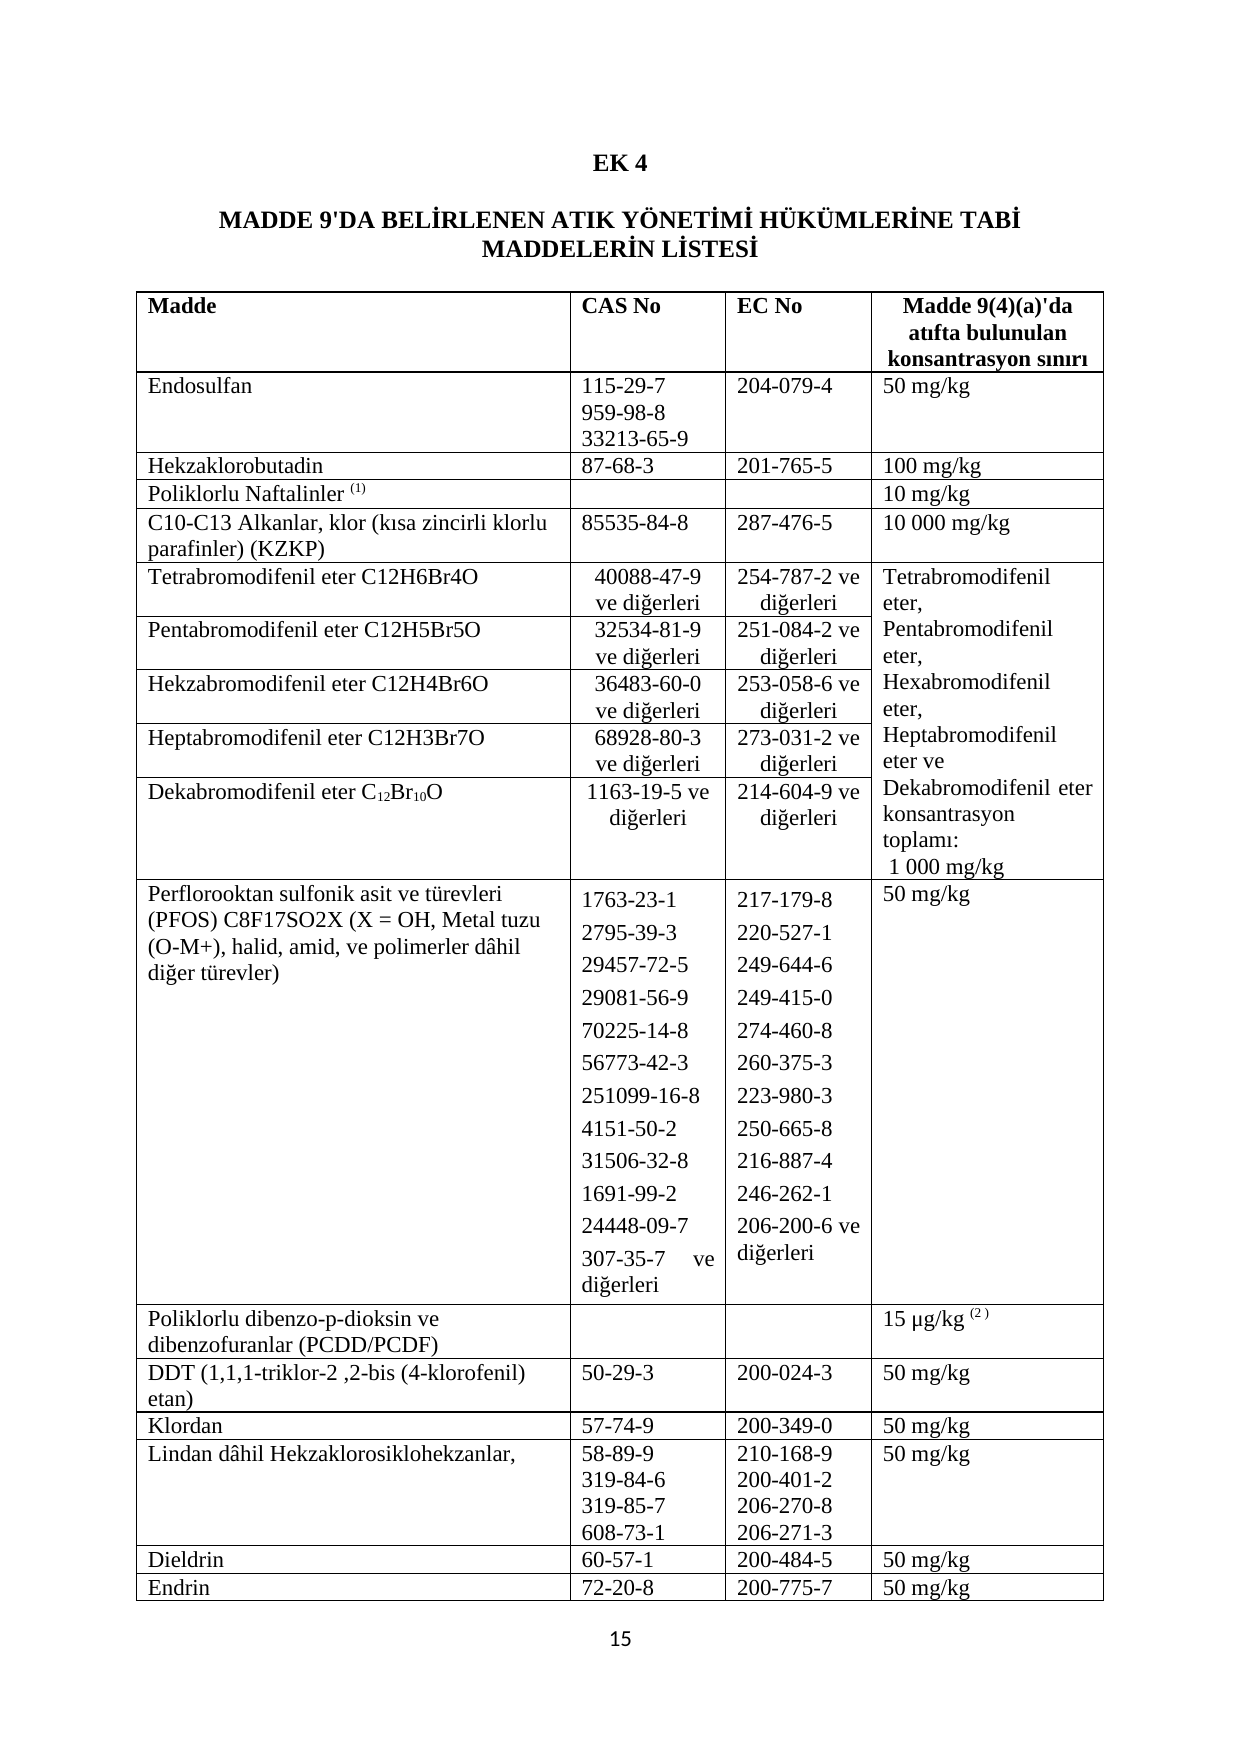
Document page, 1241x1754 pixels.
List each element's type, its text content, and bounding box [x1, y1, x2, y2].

table_cell 200-349-0 [726, 1413, 871, 1439]
table_header Madde [137, 293, 570, 371]
table_cell 72-20-8 [571, 1574, 725, 1600]
table_cell 10 mg/kg [872, 480, 1103, 508]
table_cell 50 mg/kg [872, 880, 1103, 1304]
text MADDE 9'DA BELİRLENEN ATIK YÖNETİMİ HÜKÜMLERİNE TABİ MADDELERİN LİSTESİ [148, 205, 1093, 263]
table_cell 100 mg/kg [872, 453, 1103, 479]
table_cell [571, 480, 725, 508]
table_cell DDT (1,1,1-triklor-2 ,2-bis (4-klorofenil) etan) [137, 1359, 570, 1411]
table_cell C10-C13 Alkanlar, klor (kısa zincirli klorlu parafinler) (KZKP) [137, 509, 570, 562]
table_cell 32534-81-9 ve diğerleri [571, 617, 725, 669]
table_cell 36483-60-0 ve diğerleri [571, 670, 725, 723]
table_cell 1163-19-5 ve diğerleri [571, 778, 725, 879]
table_cell Endosulfan [137, 373, 570, 452]
table_cell 214-604-9 ve diğerleri [726, 778, 871, 879]
table_cell 200-024-3 [726, 1359, 871, 1411]
table_cell Klordan [137, 1413, 570, 1439]
table_cell Pentabromodifenil eter C12H5Br5O [137, 617, 570, 669]
table_cell Hekzaklorobutadin [137, 453, 570, 479]
table_header Madde 9(4)(a)'da atıfta bulunulan konsantrasyon sınırı [872, 293, 1103, 371]
table_cell 200-775-7 [726, 1574, 871, 1600]
table_cell 253-058-6 ve diğerleri [726, 670, 871, 723]
table_cell 204-079-4 [726, 373, 871, 452]
table_cell 254-787-2 ve diğerleri [726, 563, 871, 616]
table_cell 201-765-5 [726, 453, 871, 479]
table_cell [571, 1305, 725, 1358]
table_cell 87-68-3 [571, 453, 725, 479]
table_cell 10 000 mg/kg [872, 509, 1103, 562]
table_cell 40088-47-9 ve diğerleri [571, 563, 725, 616]
table_cell 58-89-9 319-84-6 319-85-7 608-73-1 [571, 1440, 725, 1545]
table_cell Dekabromodifenil eter C12Br10O [137, 778, 570, 879]
table_cell 85535-84-8 [571, 509, 725, 562]
table_cell Tetrabromodifenil eter, Pentabromodifenil eter, Hexabromodifenil eter, Heptabromodifenil eter ve Dekabromodifenil eter konsantrasyon toplamı: 1 000 mg/kg [872, 563, 1103, 879]
table_cell Poliklorlu Naftalinler (1) [137, 480, 570, 508]
table_cell 60-57-1 [571, 1546, 725, 1573]
table_cell 273-031-2 ve diğerleri [726, 724, 871, 777]
table_cell Hekzabromodifenil eter C12H4Br6O [137, 670, 570, 723]
table_cell Perflorooktan sulfonik asit ve türevleri (PFOS) C8F17SO2X (X = OH, Metal tuzu (O-M+), halid, amid, ve polimerler dâhil diğer türevler) [137, 880, 570, 1304]
table_cell [726, 480, 871, 508]
table_cell Lindan dâhil Hekzaklorosiklohekzanlar, [137, 1440, 570, 1545]
table_cell Poliklorlu dibenzo-p-dioksin ve dibenzofuranlar (PCDD/PCDF) [137, 1305, 570, 1358]
table_cell 50 mg/kg [872, 1440, 1103, 1545]
table_header EC No [726, 293, 871, 371]
table_cell 68928-80-3 ve diğerleri [571, 724, 725, 777]
table_cell 50 mg/kg [872, 373, 1103, 452]
table_cell 50 mg/kg [872, 1574, 1103, 1600]
table_cell 115-29-7 959-98-8 33213-65-9 [571, 373, 725, 452]
table_cell 210-168-9 200-401-2 206-270-8 206-271-3 [726, 1440, 871, 1545]
table_cell 200-484-5 [726, 1546, 871, 1573]
table_cell 50-29-3 [571, 1359, 725, 1411]
table_cell 1763-23-1 2795-39-3 29457-72-5 29081-56-9 70225-14-8 56773-42-3 251099-16-8 4151-50-2 31506-32-8 1691-99-2 24448-09-7 307-35-7 ve diğerleri [571, 880, 725, 1304]
table_cell 287-476-5 [726, 509, 871, 562]
table_cell 50 mg/kg [872, 1413, 1103, 1439]
table_cell 15 μg/kg (2 ) [872, 1305, 1103, 1358]
table_cell 50 mg/kg [872, 1546, 1103, 1573]
table_cell [726, 1305, 871, 1358]
table_cell Endrin [137, 1574, 570, 1600]
table_cell Heptabromodifenil eter C12H3Br7O [137, 724, 570, 777]
table_cell 50 mg/kg [872, 1359, 1103, 1411]
table_cell 217-179-8 220-527-1 249-644-6 249-415-0 274-460-8 260-375-3 223-980-3 250-665-8 216-887-4 246-262-1 206-200-6 ve diğerleri [726, 880, 871, 1304]
table_cell Dieldrin [137, 1546, 570, 1573]
text EK 4 [148, 148, 1093, 176]
table_header CAS No [571, 293, 725, 371]
table_cell 251-084-2 ve diğerleri [726, 617, 871, 669]
table_cell 57-74-9 [571, 1413, 725, 1439]
table_cell Tetrabromodifenil eter C12H6Br4O [137, 563, 570, 616]
